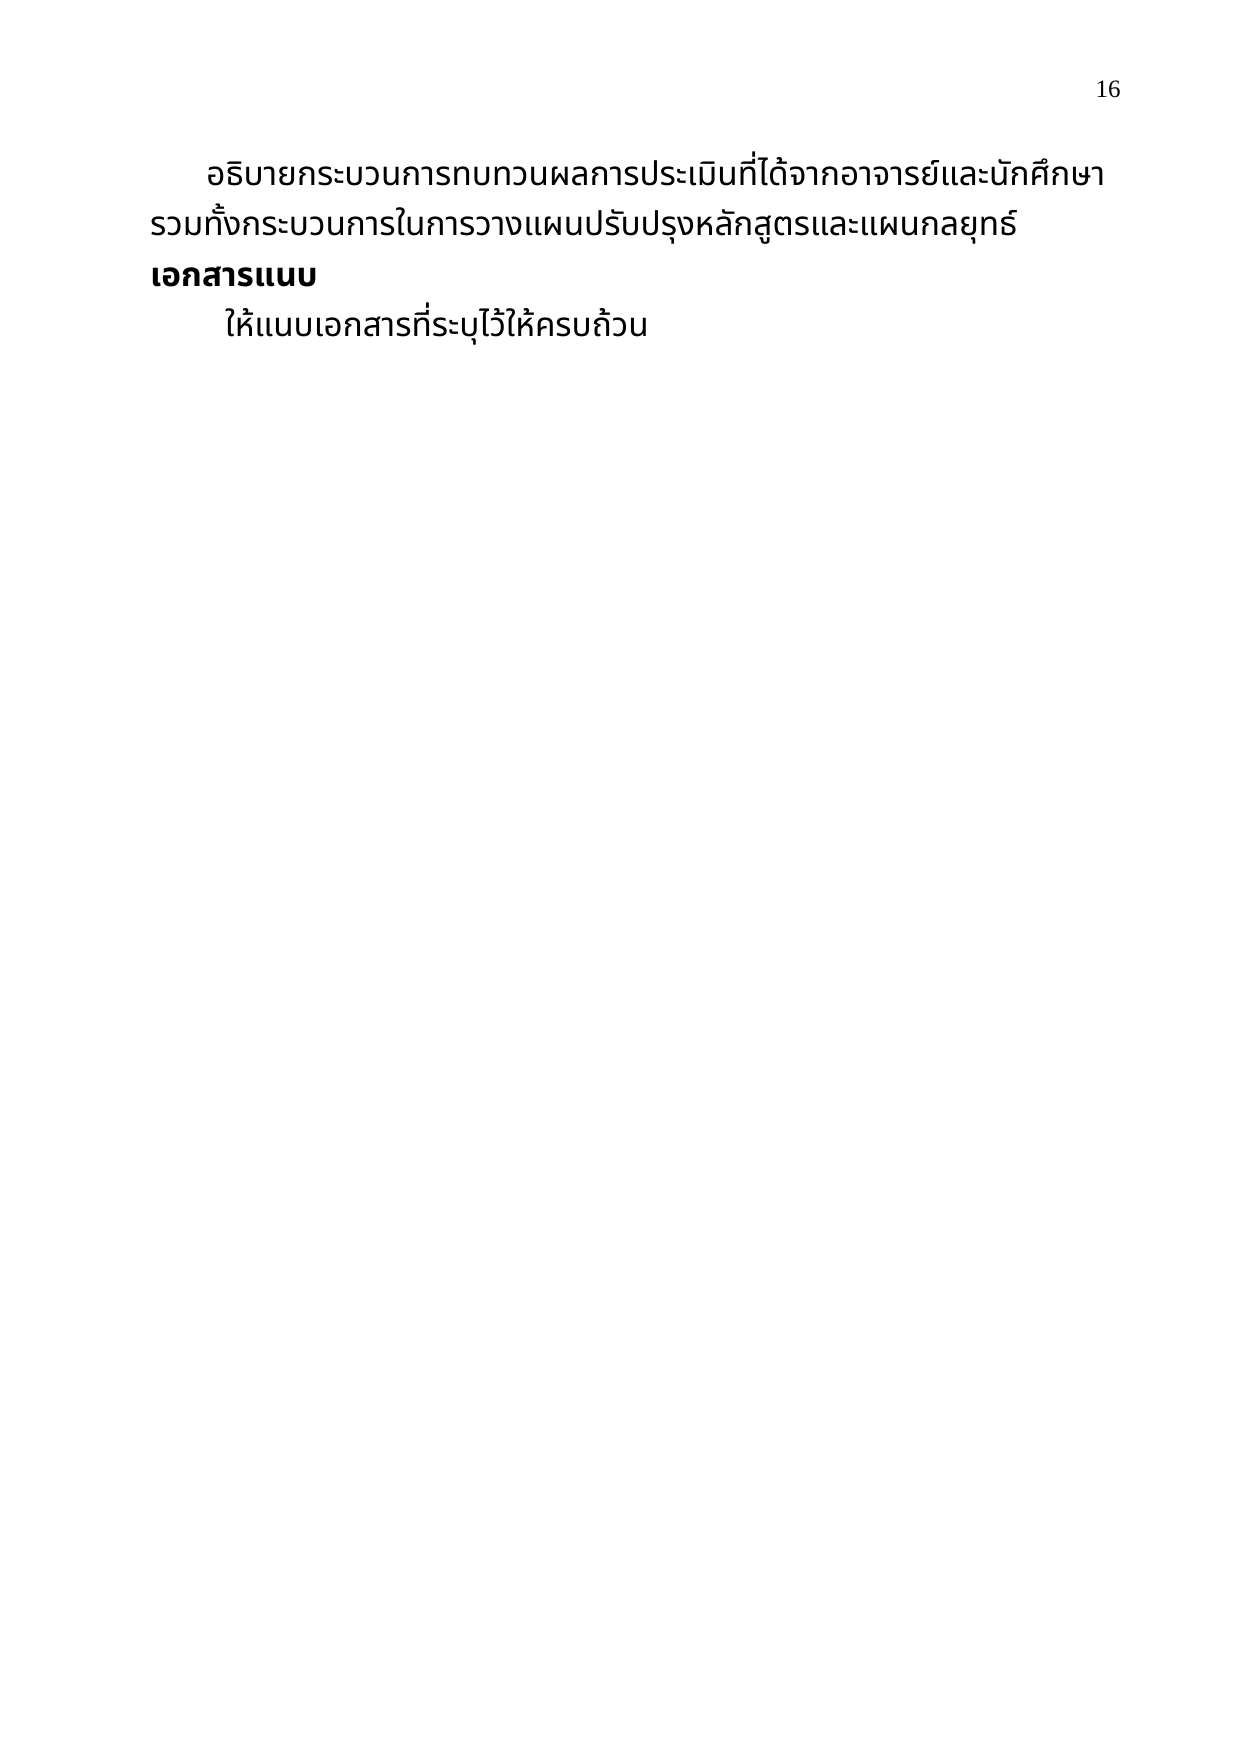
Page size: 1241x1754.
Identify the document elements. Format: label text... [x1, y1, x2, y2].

text ให้แนบเอกสารที่ระบุไว้ให้ครบถ้วน [150, 301, 1120, 352]
text อธิบายกระบวนการทบทวนผลการประเมินที่ได้จากอาจารย์และนักศึกษา รวมทั้งกระบวนการในการวางแผนปรับปรุงหลักสูตรและแผนกลยุทธ์ [150, 150, 1120, 251]
text เอกสารแนบ [150, 251, 1120, 301]
